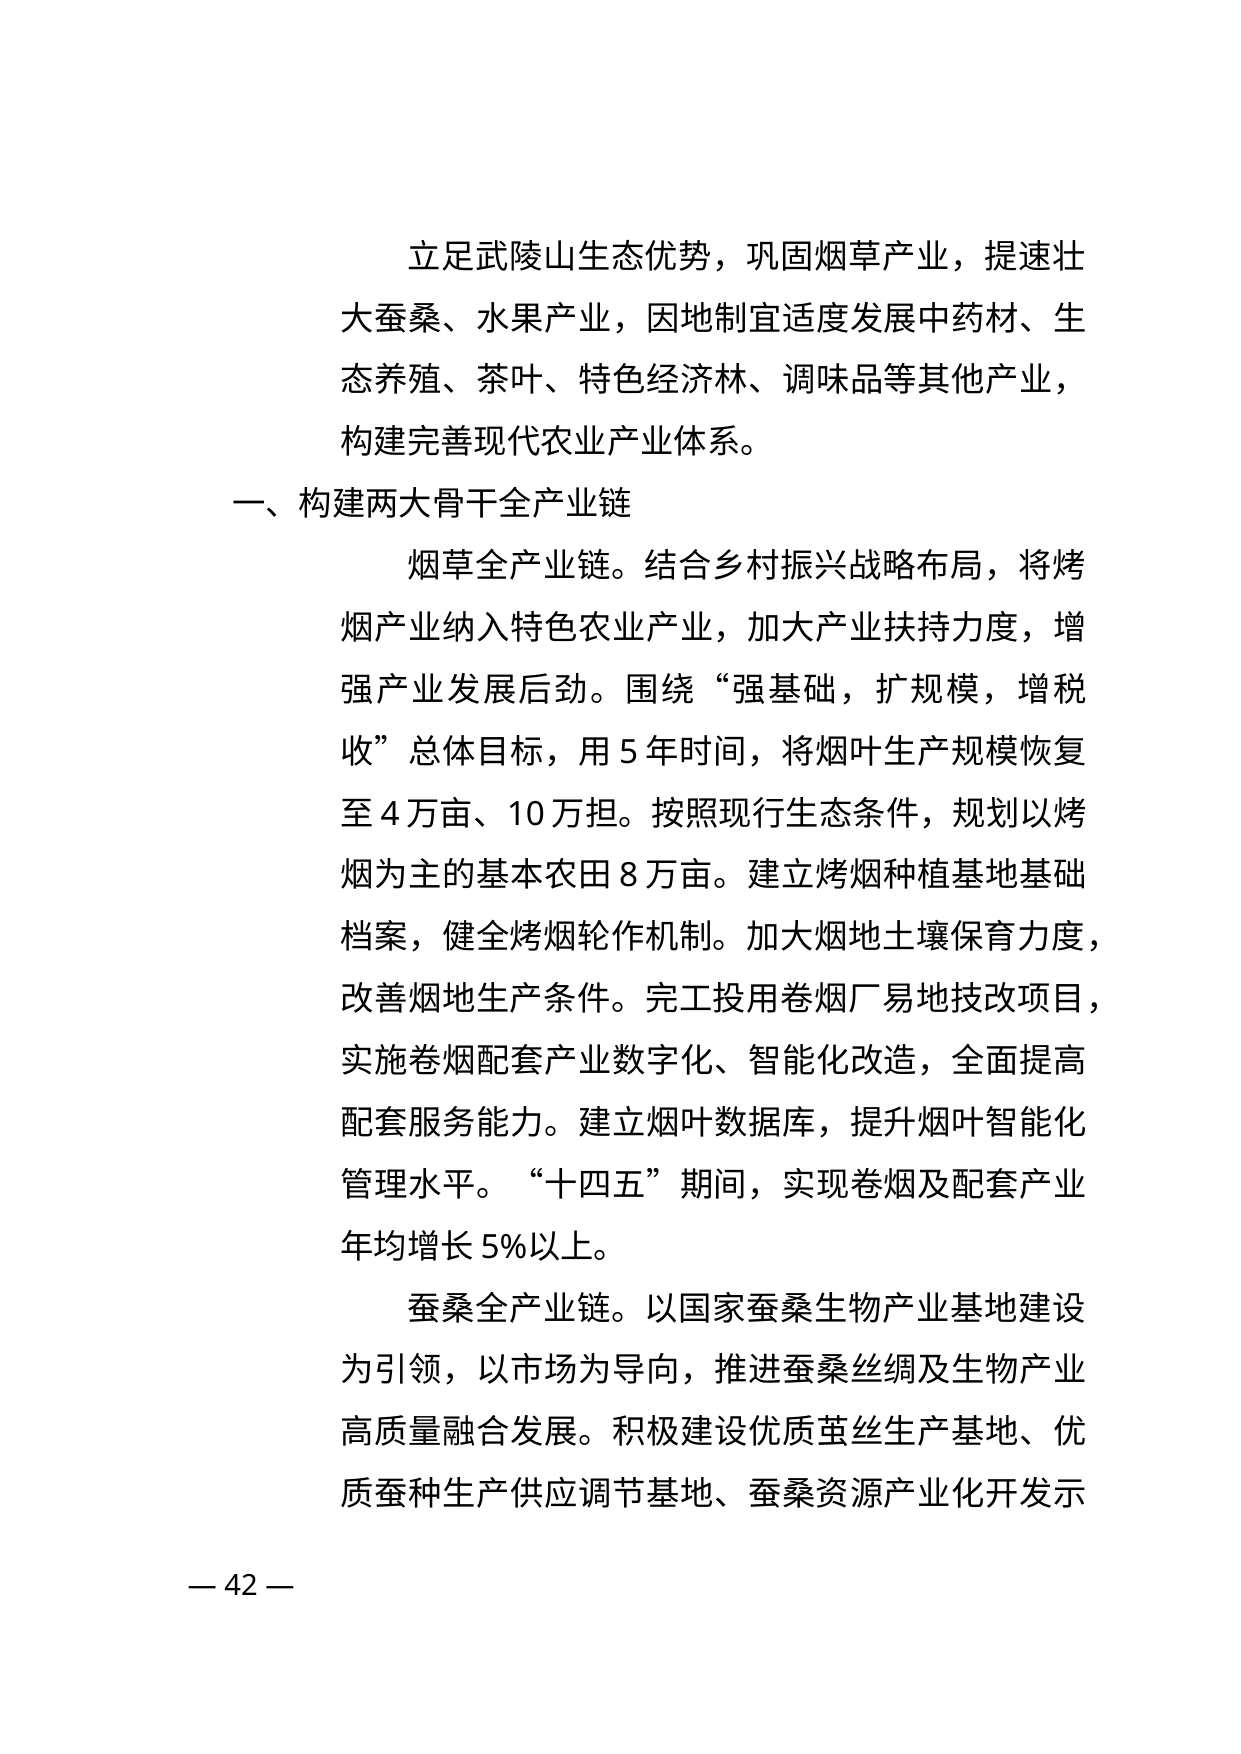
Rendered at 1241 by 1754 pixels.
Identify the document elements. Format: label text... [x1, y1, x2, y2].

text 立足武陵山生态优势，巩固烟草产业，提速壮大蚕桑、水果产业，因地制宜适度发展中药材、生态养殖、茶叶、特色经济林、调味品等其他产业，构建完善现代农业产业体系。 [340, 218, 1087, 466]
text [340, 1270, 1087, 1518]
list 一、构建两大骨干全产业链 [165, 466, 1087, 528]
text 烟草全产业链。结合乡村振兴战略布局，将烤烟产业纳入特色农业产业，加大产业扶持力度，增强产业发展后劲。围绕“强基础，扩规模，增税收”总体目标，用5年时间，将烟叶生产规模恢复至4万亩、10万担。按照现行生态条件，规划以烤烟为主的基本农田8万亩。建立烤烟种植基地基础档案，健全烤烟轮作机制。加大烟地土壤保育力度，改善烟地生产条件。完工投用卷烟厂易地技改项目，实施卷烟配套产业数字化、智能化改造，全面提高配套服务能力。建立烟叶数据库，提升烟叶智能化管理水平。“十四五”期间，实现卷烟及配套产业年均增长5%以上。 [340, 528, 1087, 1270]
